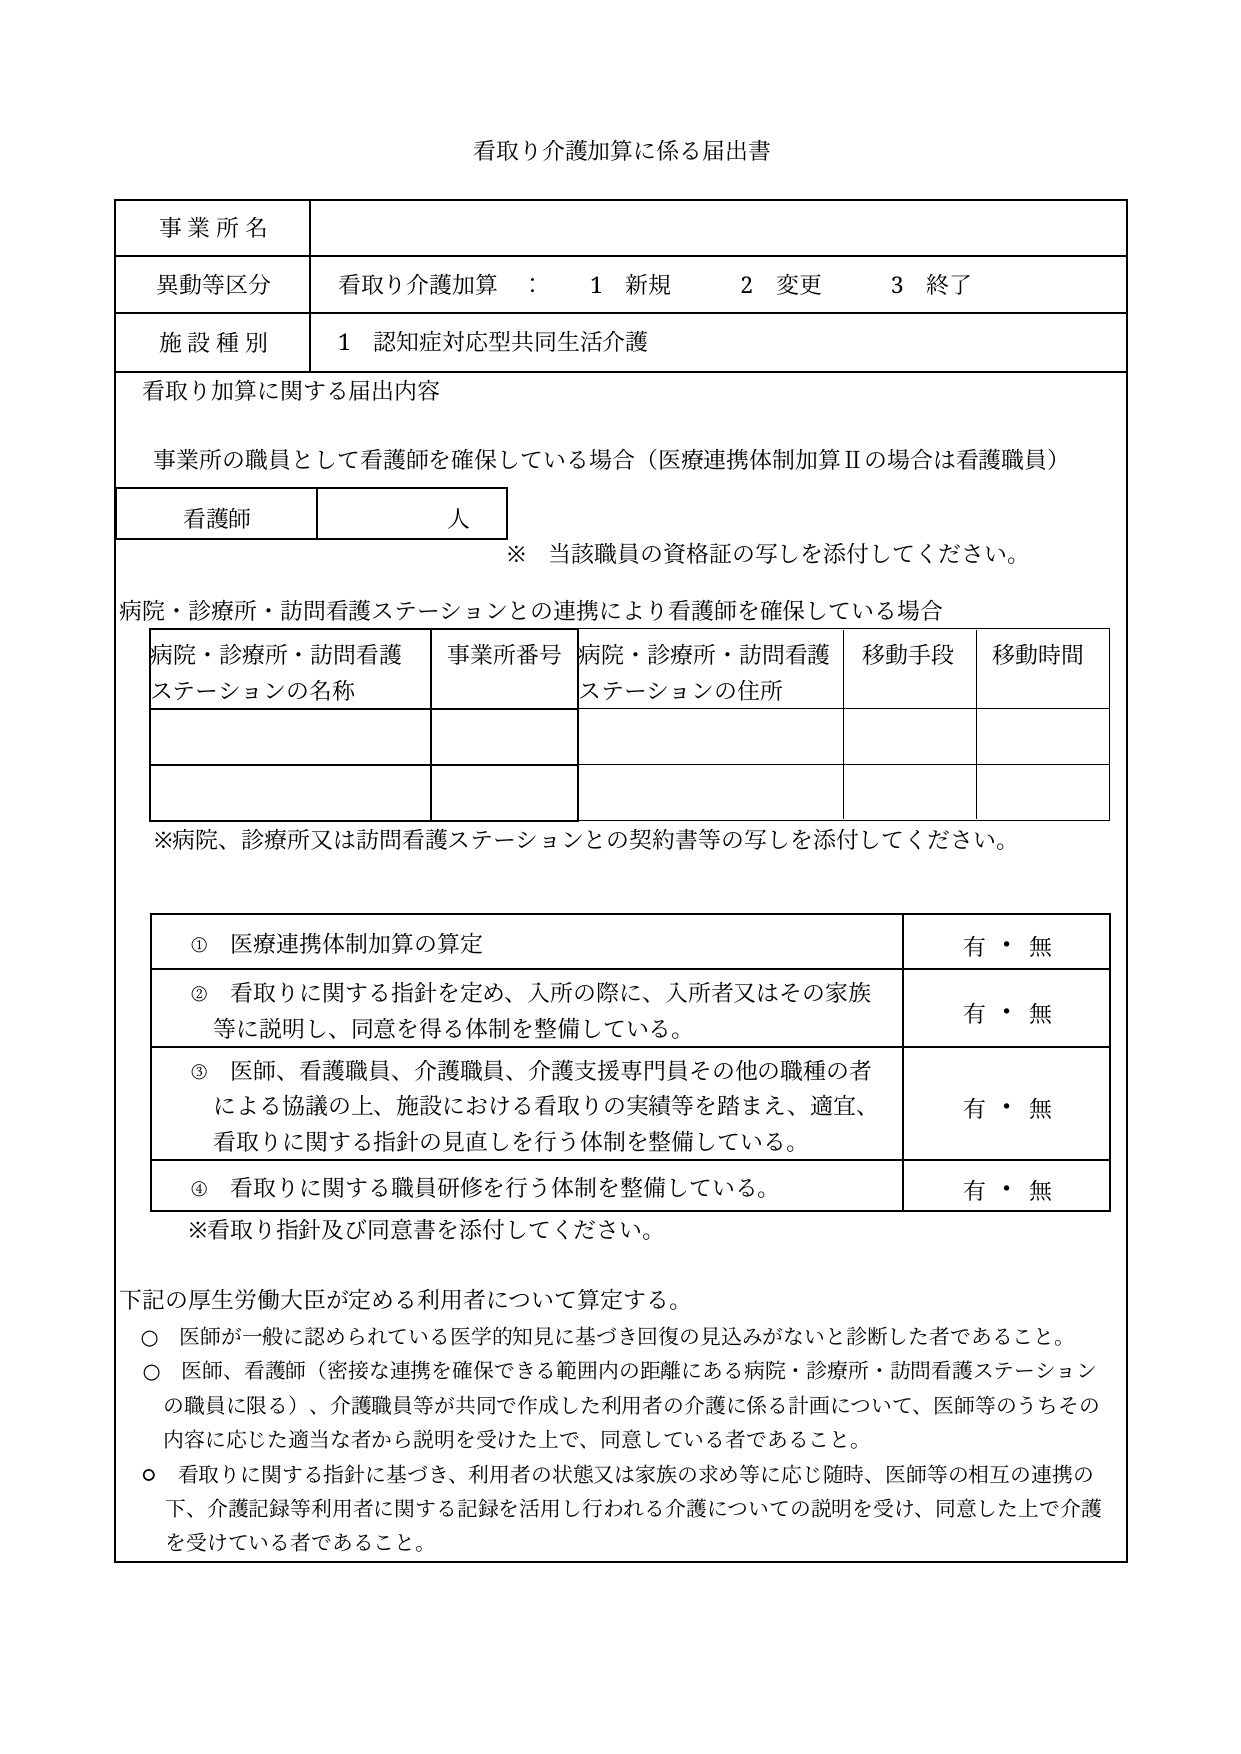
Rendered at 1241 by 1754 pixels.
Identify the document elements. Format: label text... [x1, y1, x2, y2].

table_cell 施 設 種 別 [116, 314, 309, 371]
table_cell 看取り加算に関する届出内容 事業所の職員として看護師を確保している場合（医療連携体制加算Ⅱの場合は看護職員） ※ 当該職員の資格証の写しを添付してください。 病院・診療所・訪問看護ステーションとの連携により看護師を確保している場合 ※病院、診療所又は訪問看護ステーションとの契約書等の写しを添付してください。 ※看取り指針及び同意書を添付してください。 下記の厚生労働大臣が定める利用者について算定する。 ○ 医師が一般に認められている医学的知見に基づき回復の見込みがないと診断した者であること。 ○ 医師、看護師（密接な連携を確保できる範囲内の距離にある病院・診療所・訪問看護ステーションの職員に限る）、介護職員等が共同で作成した利用者の介護に係る計画について、医師等のうちその内容に応じた適当な者から説明を受けた上で、同意している者であること。 ○ 看取りに関する指針に基づき、利用者の状態又は家族の求め等に応じ随時、医師等の相互の連携の下、介護記録等利用者に関する記録を活用し行われる介護についての説明を受け、同意した上で介護を受けている者であること。 [116, 373, 1126, 1561]
text 看取り介護加算に係る届出書 [150, 133, 771, 166]
table_header [311, 201, 1126, 255]
table_cell 看取り介護加算 ： 1 新規 2 変更 3 終了 [311, 257, 1126, 312]
table_cell 異動等区分 [116, 257, 309, 312]
table_cell 1 認知症対応型共同生活介護 [311, 314, 1126, 371]
table_header 事 業 所 名 [116, 201, 309, 255]
